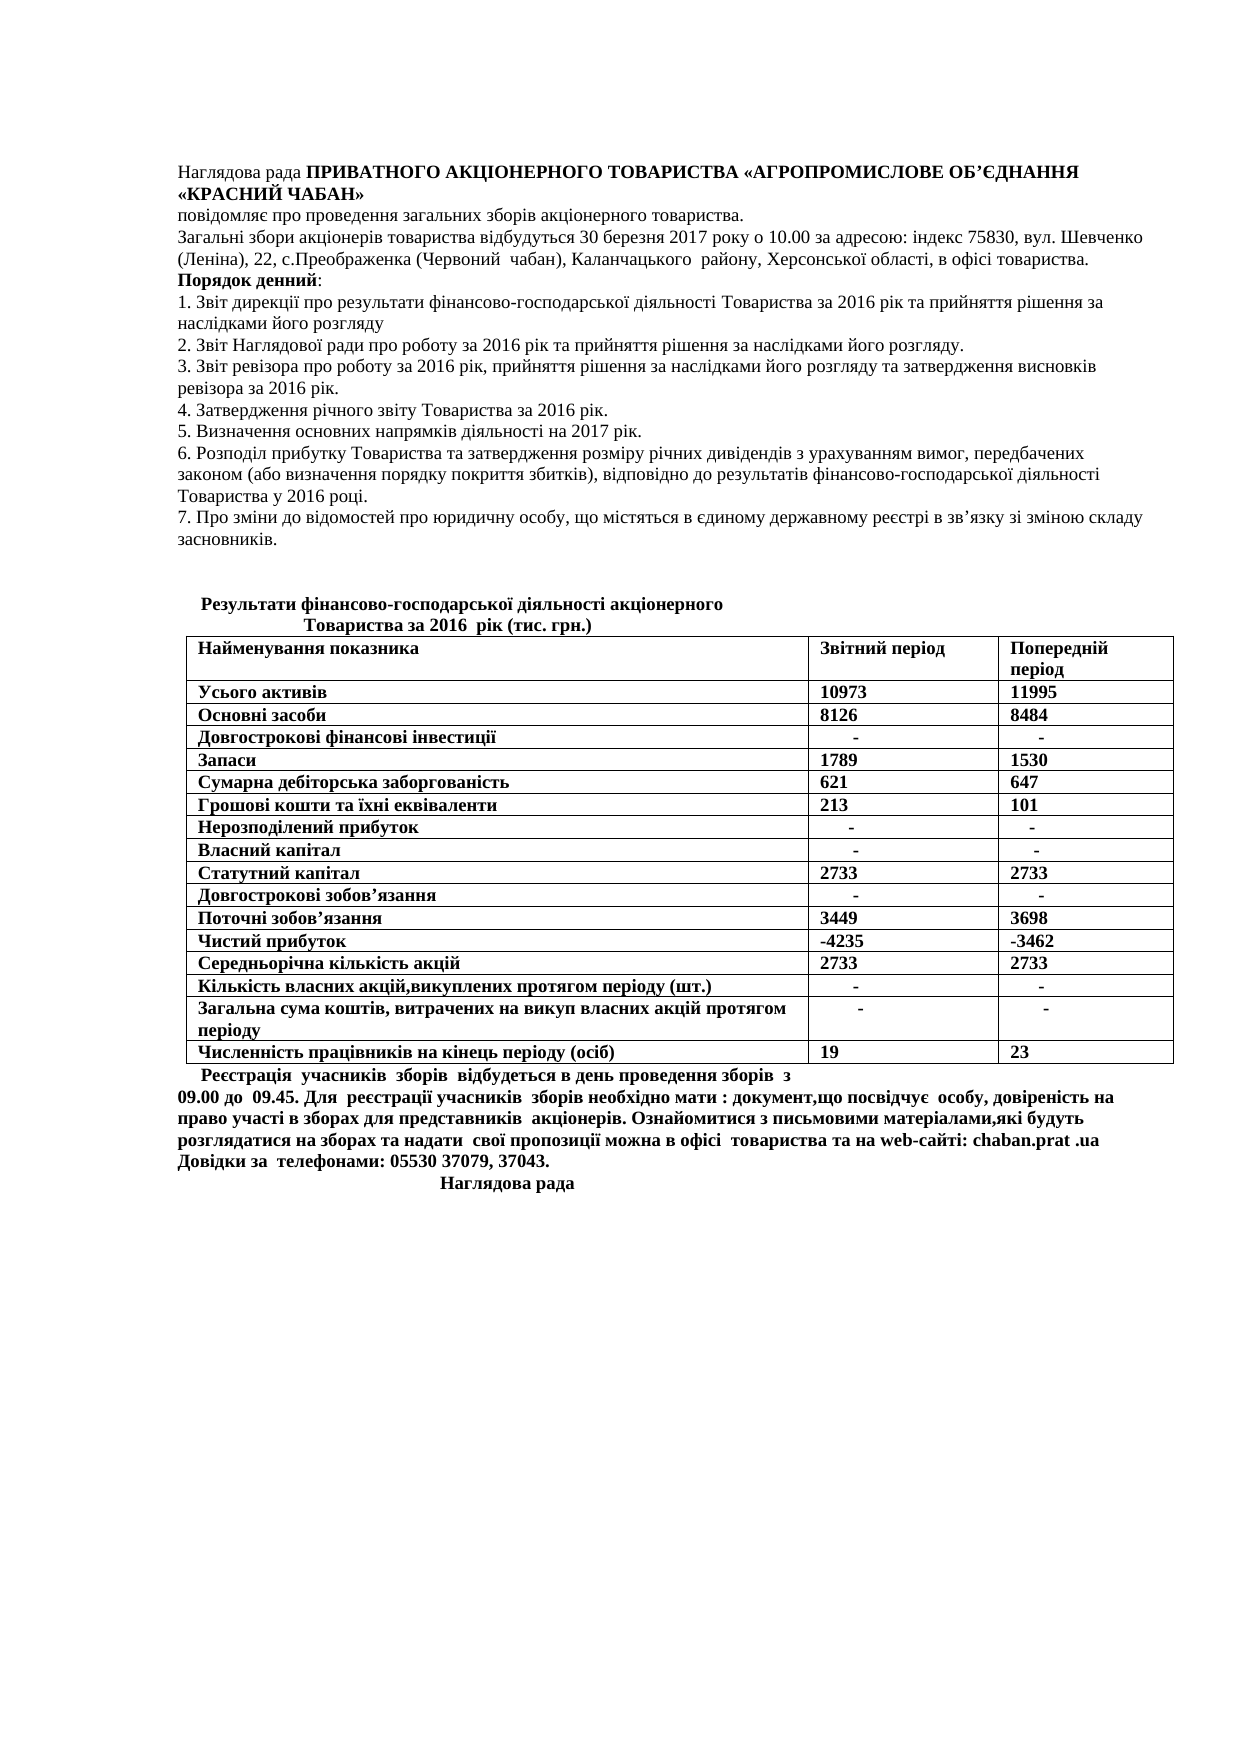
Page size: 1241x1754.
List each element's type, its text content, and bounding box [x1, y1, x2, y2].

table_cell Численність працівників на кінець періоду (осіб) [187, 1041, 808, 1063]
text 3. Звіт ревізора про роботу за 2016 рік, прийняття рішення за наслідками його розгляду та затвердження висновків ревізора за 2016 рік. [177, 355, 1152, 398]
table_cell - [809, 975, 998, 996]
table_cell - [809, 816, 998, 838]
table_cell 11995 [999, 681, 1173, 702]
text 5. Визначення основних напрямків діяльності на 2017 рік. [177, 420, 1152, 442]
text 7. Про зміни до відомостей про юридичну особу, що містяться в єдиному державному реєстрі в зв’язку зі зміною складу засновників. [177, 506, 1152, 549]
table_cell 2733 [809, 862, 998, 883]
table_cell 647 [999, 771, 1173, 793]
table_cell Сумарна дебіторська заборгованість [187, 771, 808, 793]
table_cell 19 [809, 1041, 998, 1063]
table_cell 213 [809, 794, 998, 815]
text Реєстрація учасників зборів відбудеться в день проведення зборів з [177, 1064, 1152, 1086]
table_cell 3449 [809, 907, 998, 928]
table_cell - [999, 884, 1173, 906]
table_cell -3462 [999, 930, 1173, 951]
table_cell 1530 [999, 749, 1173, 770]
table_cell - [809, 726, 998, 748]
table_cell 2733 [809, 952, 998, 974]
table_cell 8484 [999, 704, 1173, 725]
table_cell Поточні зобов’язання [187, 907, 808, 928]
table_cell Загальна сума коштів, витрачених на викуп власних акцій протягом періоду [187, 997, 808, 1040]
table_cell Довгострокові фінансові інвестиції [187, 726, 808, 748]
text Порядок денний: [177, 269, 1152, 291]
table_cell - [999, 975, 1173, 996]
text Наглядова рада [177, 1172, 1152, 1193]
table_cell Довгострокові зобов’язання [187, 884, 808, 906]
text Загальні збори акціонерів товариства відбудуться 30 березня 2017 року о 10.00 за адресою: індекс 75830, вул. Шевченко (Леніна), 22, с.Преображенка (Червоний чабан), Каланчацького району, Херсонської області, в офісі товариства. [177, 226, 1152, 269]
text Результати фінансово-господарської діяльності акціонерного [177, 592, 1152, 614]
table_header Найменування показника [187, 637, 808, 680]
table_cell -4235 [809, 930, 998, 951]
text 4. Затвердження річного звіту Товариства за 2016 рік. [177, 398, 1152, 420]
text 1. Звіт дирекції про результати фінансово-господарської діяльності Товариства за 2016 рік та прийняття рішення за наслідками його розгляду [177, 291, 1152, 334]
text Наглядова рада ПРИВАТНОГО АКЦІОНЕРНОГО ТОВАРИСТВА «АГРОПРОМИСЛОВЕ ОБ’ЄДНАННЯ «КРАСНИЙ ЧАБАН» [177, 161, 1152, 204]
table_cell 23 [999, 1041, 1173, 1063]
table_cell Власний капітал [187, 839, 808, 861]
table_cell Нерозподілений прибуток [187, 816, 808, 838]
table_cell - [999, 726, 1173, 748]
table_cell Запаси [187, 749, 808, 770]
table_cell - [999, 839, 1173, 861]
table_cell Основні засоби [187, 704, 808, 725]
table_cell Середньорічна кількість акцій [187, 952, 808, 974]
text повідомляє про проведення загальних зборів акціонерного товариства. [177, 204, 1152, 226]
text 2. Звіт Наглядової ради про роботу за 2016 рік та прийняття рішення за наслідками його розгляду. [177, 334, 1152, 355]
text 09.00 до 09.45. Для реєстрації учасників зборів необхідно мати : документ,що посвідчує особу, довіреність на право участі в зборах для представників акціонерів. Ознайомитися з письмовими матеріалами,які будуть розглядатися на зборах та надати свої пропозиції можна в офісі товариства та на web-сайті: chaban.prat .ua Довідки за телефонами: 05530 37079, 37043. [177, 1086, 1152, 1172]
table_cell - [809, 997, 998, 1040]
table_cell 3698 [999, 907, 1173, 928]
table_cell 2733 [999, 862, 1173, 883]
text 6. Розподіл прибутку Товариства та затвердження розміру річних дивідендів з урахуванням вимог, передбачених законом (або визначення порядку покриття збитків), відповідно до результатів фінансово-господарської діяльності Товариства у 2016 році. [177, 442, 1152, 506]
table_header Звітний період [809, 637, 998, 680]
table_cell 8126 [809, 704, 998, 725]
table_cell 621 [809, 771, 998, 793]
table_cell - [809, 884, 998, 906]
table_cell Усього активів [187, 681, 808, 702]
table_cell - [999, 997, 1173, 1040]
text Товариства за 2016 рік (тис. грн.) [177, 614, 1152, 636]
table_header Попередній період [999, 637, 1173, 680]
table_cell Кількість власних акцій,викуплених протягом періоду (шт.) [187, 975, 808, 996]
table_cell - [999, 816, 1173, 838]
table_cell - [809, 839, 998, 861]
table_cell 2733 [999, 952, 1173, 974]
table_cell 1789 [809, 749, 998, 770]
table_cell Грошові кошти та їхні еквіваленти [187, 794, 808, 815]
table_cell Статутний капітал [187, 862, 808, 883]
table_cell Чистий прибуток [187, 930, 808, 951]
table_cell 101 [999, 794, 1173, 815]
table_cell 10973 [809, 681, 998, 702]
